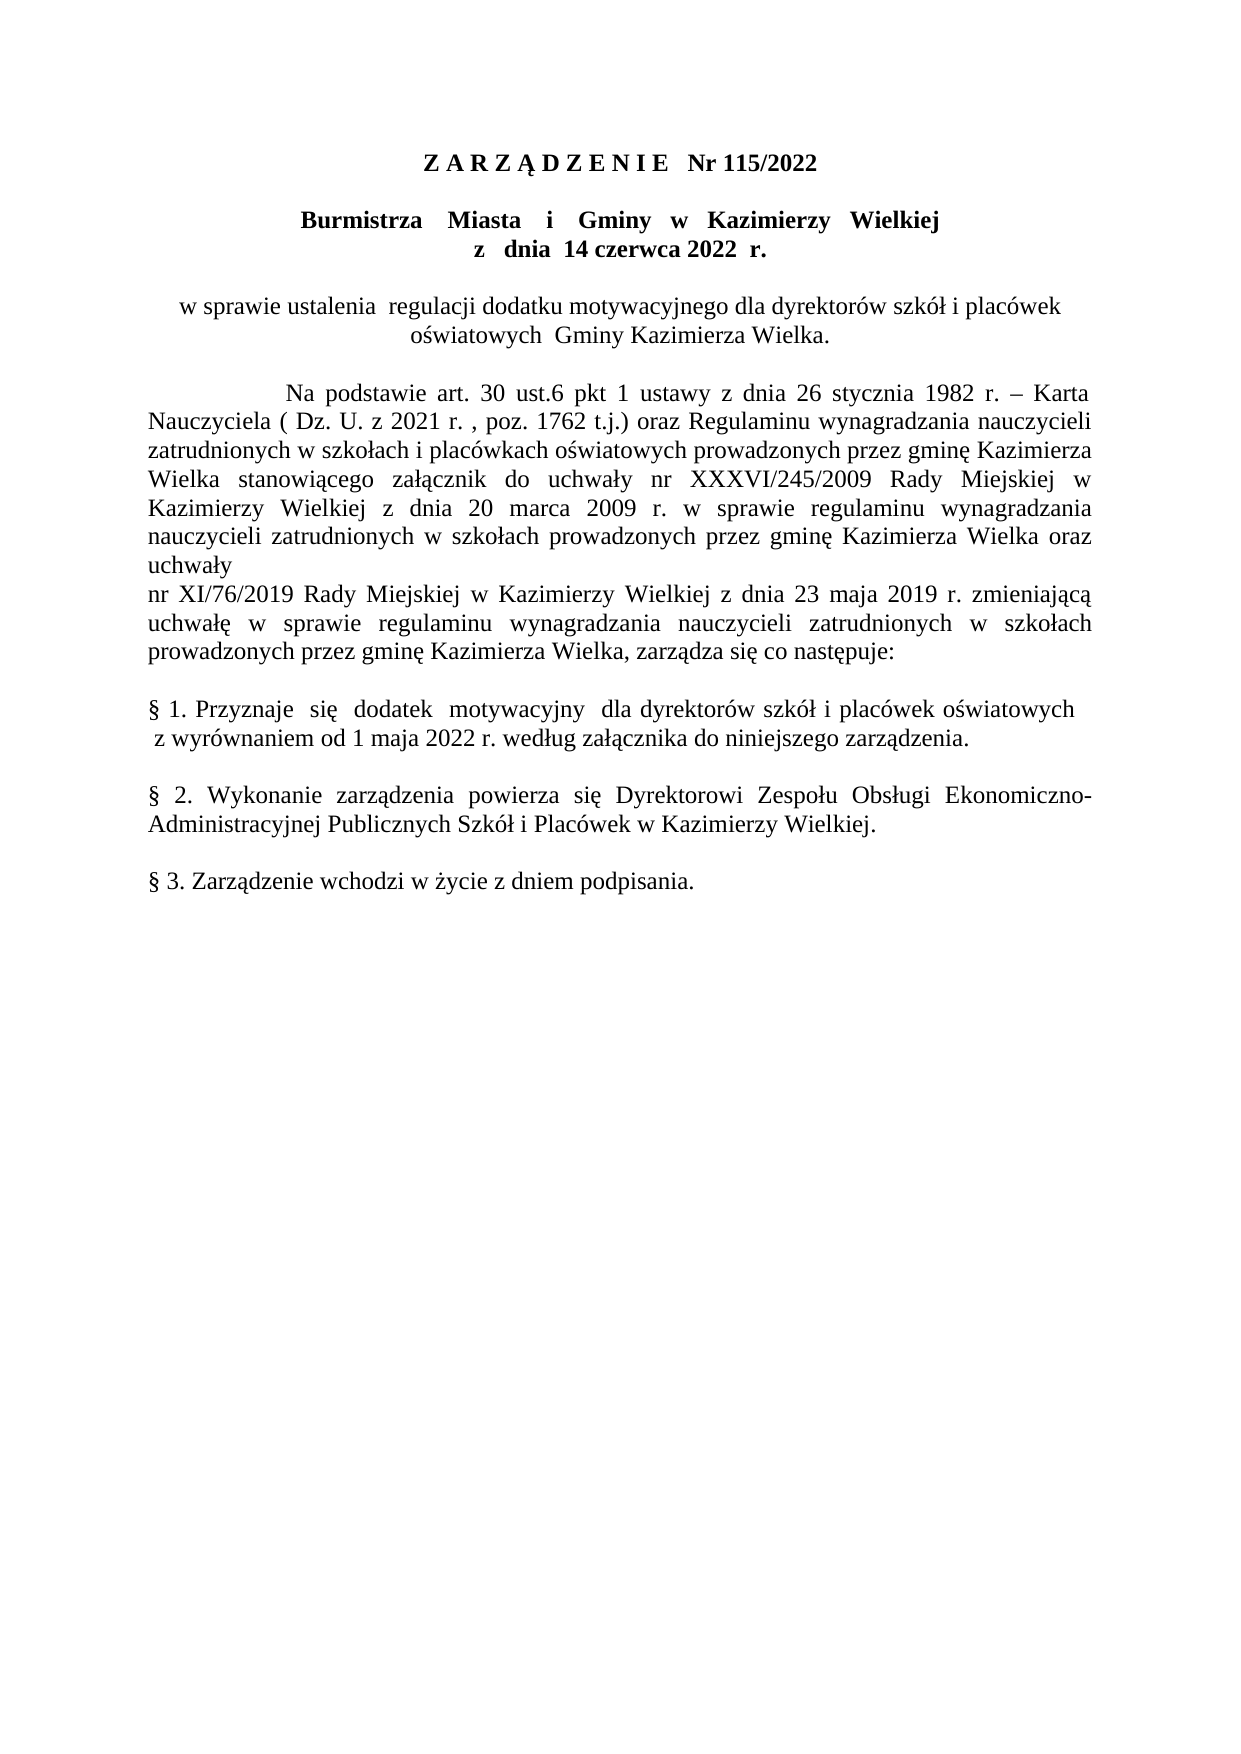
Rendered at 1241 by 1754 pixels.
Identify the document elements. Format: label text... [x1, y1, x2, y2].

text w sprawie ustalenia regulacji dodatku motywacyjnego dla dyrektorów szkół i placówek oświatowych Gminy Kazimierza Wielka. [148, 291, 1093, 349]
text § 1. Przyznaje się dodatek motywacyjny dla dyrektorów szkół i placówek oświatowych z wyrównaniem od 1 maja 2022 r. według załącznika do niniejszego zarządzenia. [148, 694, 1093, 751]
text § 3. Zarządzenie wchodzi w życie z dniem podpisania. [148, 866, 1093, 895]
text z dnia 14 czerwca 2022 r. [148, 234, 1093, 263]
text Z A R Z Ą D Z E N I E Nr 115/2022 [148, 148, 1093, 176]
text § 2. Wykonanie zarządzenia powierza się Dyrektorowi Zespołu Obsługi Ekonomiczno-Administracyjnej Publicznych Szkół i Placówek w Kazimierzy Wielkiej. [148, 780, 1093, 838]
text Na podstawie art. 30 ust.6 pkt 1 ustawy z dnia 26 stycznia 1982 r. – Karta Nauczyciela ( Dz. U. z 2021 r. , poz. 1762 t.j.) oraz Regulaminu wynagradzania nauczycieli zatrudnionych w szkołach i placówkach oświatowych prowadzonych przez gminę Kazimierza Wielka stanowiącego załącznik do uchwały nr XXXVI/245/2009 Rady Miejskiej w Kazimierzy Wielkiej z dnia 20 marca 2009 r. w sprawie regulaminu wynagradzania nauczycieli zatrudnionych w szkołach prowadzonych przez gminę Kazimierza Wielka oraz uchwały nr XI/76/2019 Rady Miejskiej w Kazimierzy Wielkiej z dnia 23 maja 2019 r. zmieniającą uchwałę w sprawie regulaminu wynagradzania nauczycieli zatrudnionych w szkołach prowadzonych przez gminę Kazimierza Wielka, zarządza się co następuje: [148, 378, 1093, 665]
text Burmistrza Miasta i Gminy w Kazimierzy Wielkiej [148, 205, 1093, 234]
